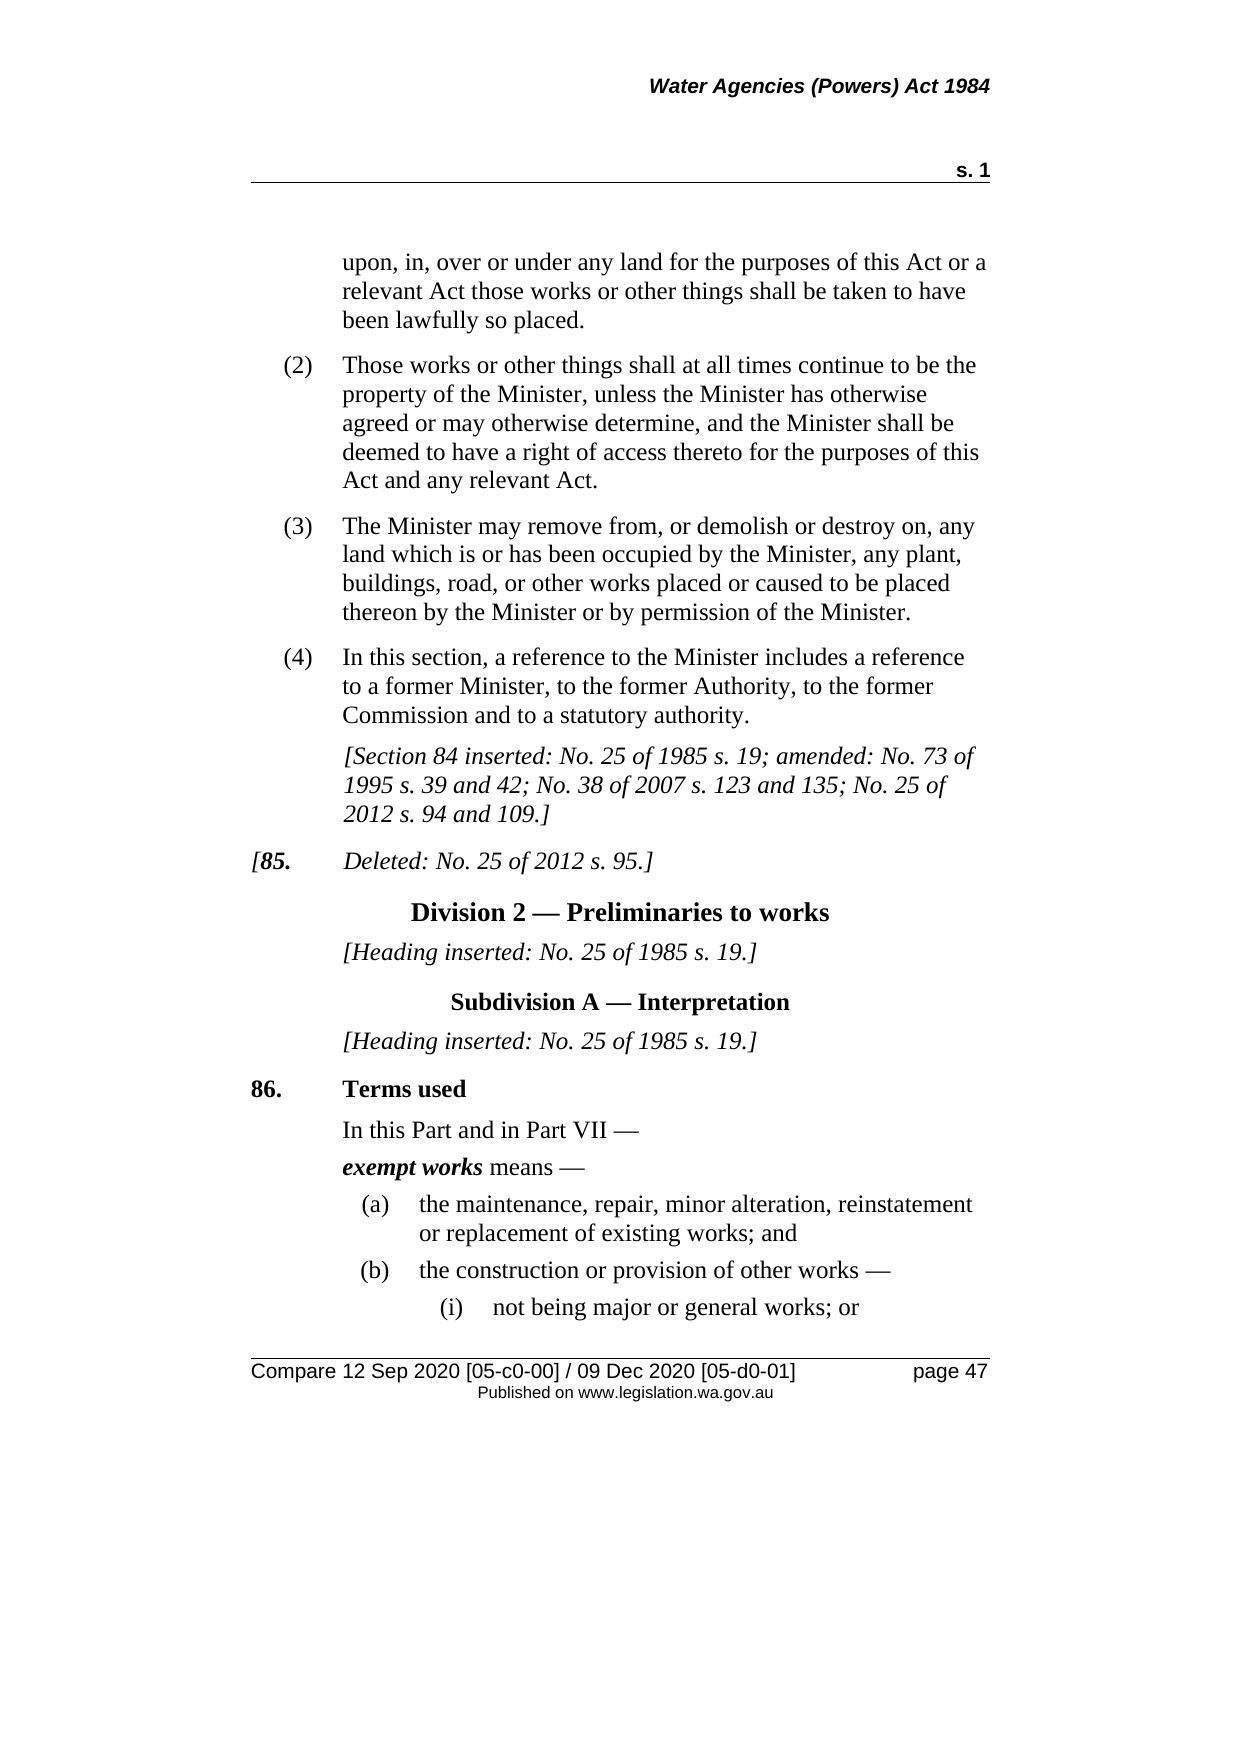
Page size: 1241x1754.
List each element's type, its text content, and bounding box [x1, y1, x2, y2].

text (4) In this section, a reference to the Minister includes a reference to a former Minister, to the former Authority, to the former Commission and to a statutory authority. [251, 642, 990, 729]
text [85. Deleted: No. 25 of 2012 s. 95.] [251, 846, 990, 875]
text In this Part and in Part VII — [251, 1115, 990, 1144]
text (i) not being major or general works; or [251, 1292, 990, 1321]
text (b) the construction or provision of other works — [251, 1255, 990, 1284]
text (a) the maintenance, repair, minor alteration, reinstatement or replacement of existing works; and [251, 1189, 990, 1247]
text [251, 247, 990, 334]
subtitle Division 2 — Preliminaries to works [251, 896, 990, 927]
text (2) Those works or other things shall at all times continue to be the property of the Minister, unless the Minister has otherwise agreed or may otherwise determine, and the Minister shall be deemed to have a right of access thereto for the purposes of this Act and any relevant Act. [251, 350, 990, 494]
subtitle [Heading inserted: No. 25 of 1985 s. 19.] [251, 937, 990, 966]
text exempt works means — [251, 1152, 990, 1181]
subtitle Subdivision A — Interpretation [251, 987, 990, 1016]
text [Section 84 inserted: No. 25 of 1985 s. 19; amended: No. 73 of 1995 s. 39 and 42; No. 38 of 2007 s. 123 and 135; No. 25 of 2012 s. 94 and 109.] [251, 741, 990, 827]
subtitle [Heading inserted: No. 25 of 1985 s. 19.] [251, 1026, 990, 1055]
text (3) The Minister may remove from, or demolish or destroy on, any land which is or has been occupied by the Minister, any plant, buildings, road, or other works placed or caused to be placed thereon by the Minister or by permission of the Minister. [251, 511, 990, 626]
subtitle 86. Terms used [251, 1074, 990, 1102]
